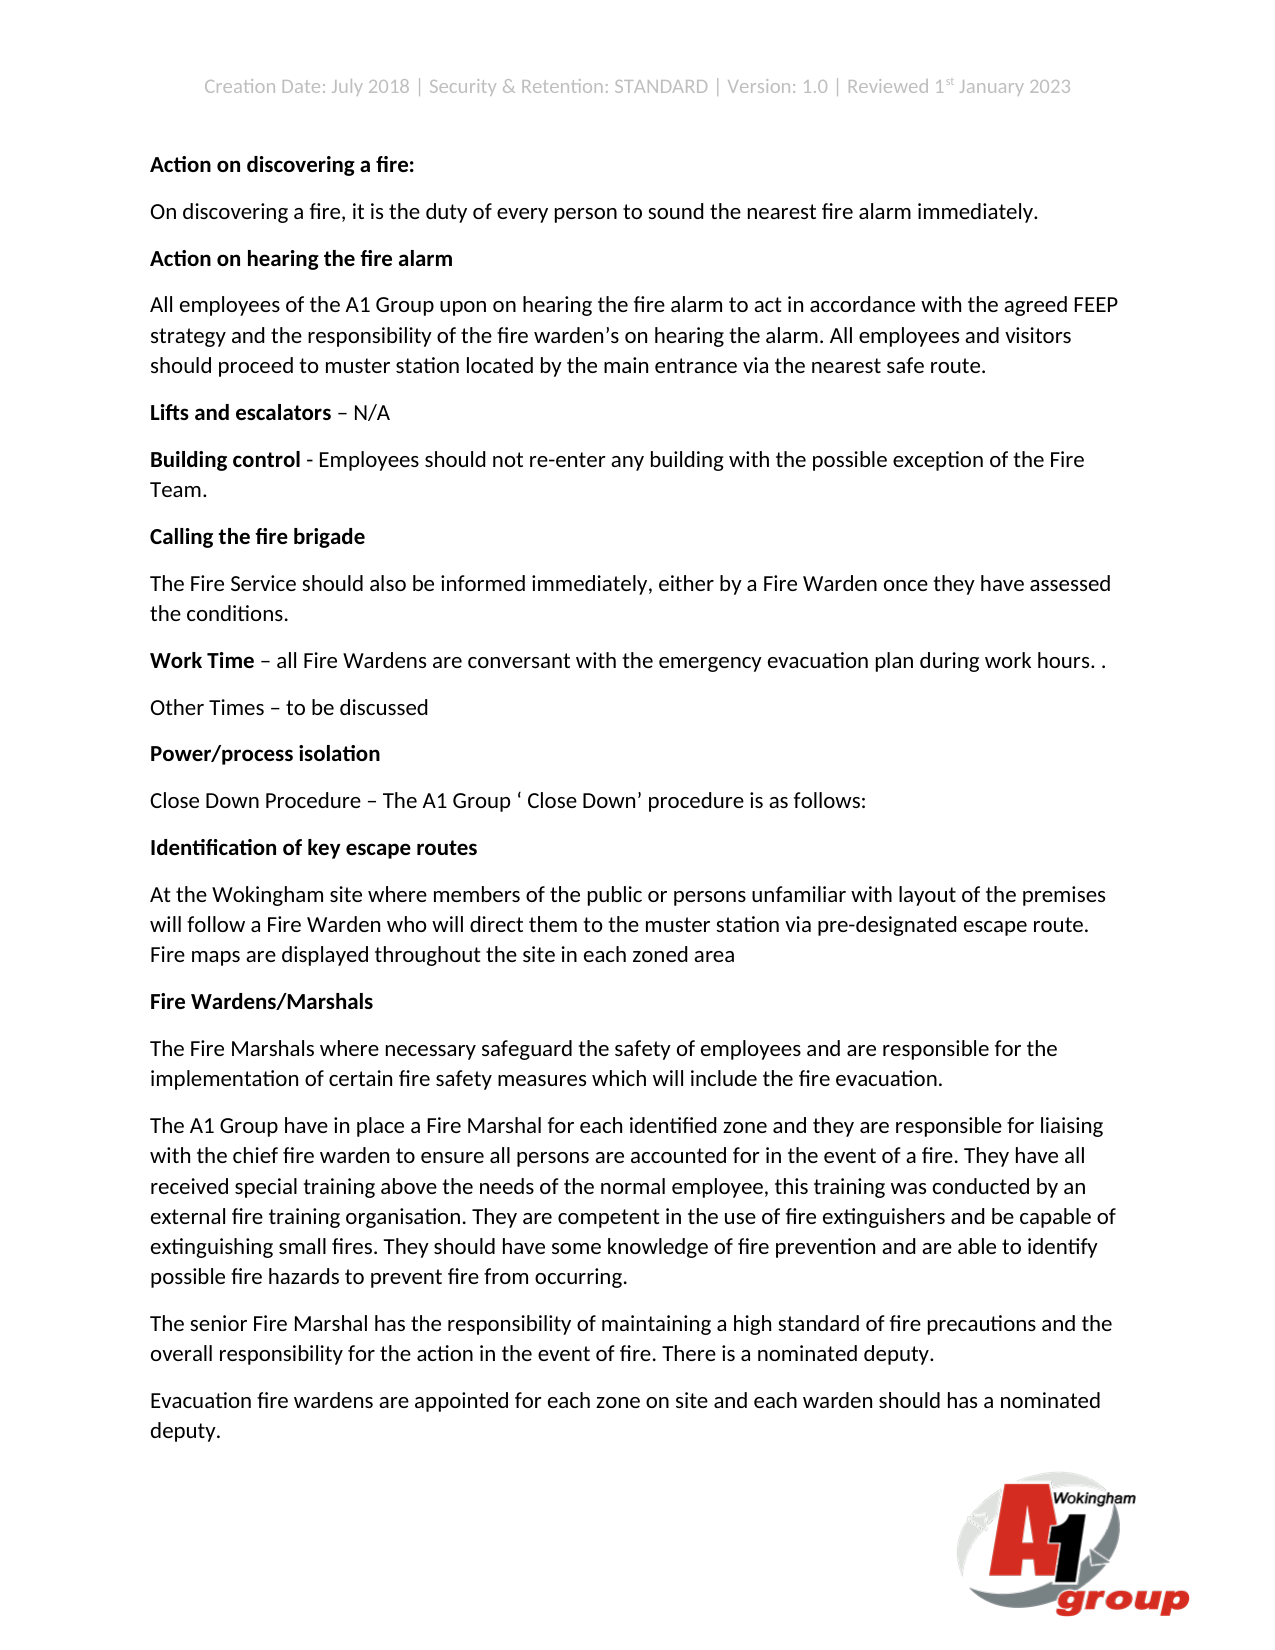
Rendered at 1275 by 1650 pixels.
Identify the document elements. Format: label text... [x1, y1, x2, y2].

text The senior Fire Marshal has the responsibility of maintaining a high standard of fire precautions and the overall responsibility for the action in the event of fire. There is a nominated deputy. [150, 1309, 1125, 1368]
text Work Time – all Fire Wardens are conversant with the emergency evacuation plan during work hours. . [150, 646, 1125, 674]
text Evacuation fire wardens are appointed for each zone on site and each warden should has a nominated deputy. [150, 1386, 1125, 1445]
text At the Wokingham site where members of the public or persons unfamiliar with layout of the premises will follow a Fire Warden who will direct them to the muster station via pre-designated escape route. Fire maps are displayed throughout the site in each zoned area [150, 880, 1125, 969]
text Fire Wardens/Marshals [150, 987, 1125, 1016]
text Power/process isolation [150, 739, 1125, 768]
text Other Times – to be discussed [150, 693, 1125, 721]
text The Fire Marshals where necessary safeguard the safety of employees and are responsible for the implementation of certain fire safety measures which will include the fire evacuation. [150, 1034, 1125, 1093]
text Action on hearing the fire alarm [150, 244, 1125, 272]
picture [953, 1468, 1193, 1620]
text The Fire Service should also be informed immediately, either by a Fire Warden once they have assessed the conditions. [150, 569, 1125, 627]
text The A1 Group have in place a Fire Marshal for each identified zone and they are responsible for liaising with the chief fire warden to ensure all persons are accounted for in the event of a fire. They have all received special training above the needs of the normal employee, this training was conducted by an external fire training organisation. They are competent in the use of fire extinguishers and be capable of extinguishing small fires. They should have some knowledge of fire prevention and are able to identify possible fire hazards to prevent fire from occurring. [150, 1111, 1125, 1291]
text On discovering a fire, it is the duty of every person to sound the nearest fire alarm immediately. [150, 197, 1125, 225]
text Identification of key escape routes [150, 833, 1125, 861]
text Building control - Employees should not re-enter any building with the possible exception of the Fire Team. [150, 445, 1125, 503]
text Lifts and escalators – N/A [150, 398, 1125, 426]
text Action on discovering a fire: [150, 150, 1125, 178]
text All employees of the A1 Group upon on hearing the fire alarm to act in accordance with the agreed FEEP strategy and the responsibility of the fire warden’s on hearing the alarm. All employees and visitors should proceed to muster station located by the main entrance via the nearest safe route. [150, 291, 1125, 379]
text Calling the fire brigade [150, 522, 1125, 550]
text Close Down Procedure – The A1 Group ‘ Close Down’ procedure is as follows: [150, 786, 1125, 814]
